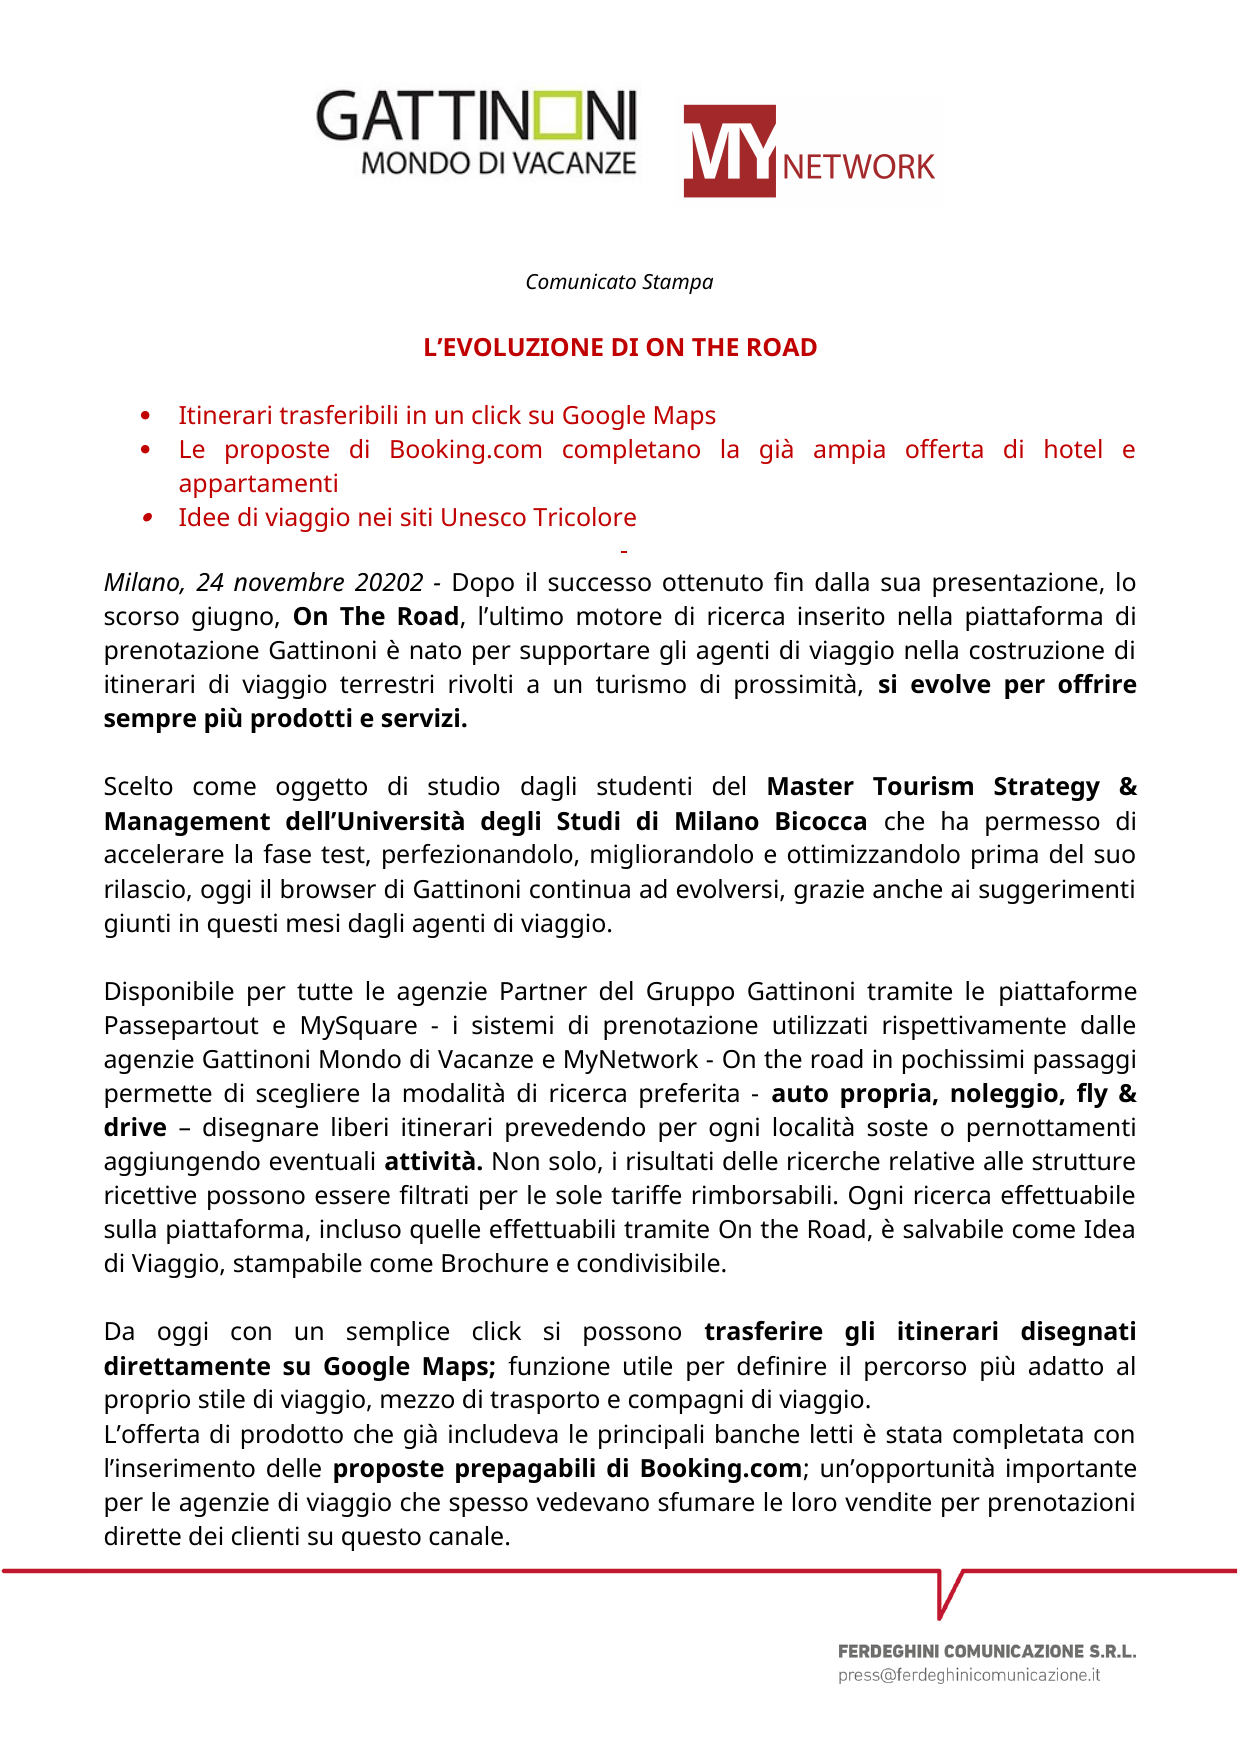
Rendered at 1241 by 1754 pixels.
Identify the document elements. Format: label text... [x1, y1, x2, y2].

picture [296, 62, 945, 207]
list Idee di viaggio nei siti Unesco Tricolore [141, 500, 1138, 534]
text Disponibile per tutte le agenzie Partner del Gruppo Gattinoni tramite le piattaforme Passepartout e MySquare - i sistemi di prenotazione utilizzati rispettivamente dalle agenzie Gattinoni Mondo di Vacanze e MyNetwork - On the road in pochissimi passaggi permette di scegliere la modalità di ricerca preferita - auto propria, noleggio, fly & drive – disegnare liberi itinerari prevedendo per ogni località soste o pernottamenti aggiungendo eventuali attività. Non solo, i risultati delle ricerche relative alle strutture ricettive possono essere filtrati per le sole tariffe rimborsabili. Ogni ricerca effettuabile sulla piattaforma, incluso quelle effettuabili tramite On the Road, è salvabile come Idea di Viaggio, stampabile come Brochure e condivisibile. [103, 973, 1138, 1042]
text Scelto come oggetto di studio dagli studenti del Master Tourism Strategy & Management dell’Università degli Studi di Milano Bicocca che ha permesso di accelerare la fase test, perfezionandolo, migliorandolo e ottimizzandolo prima del suo rilascio, oggi il browser di Gattinoni continua ad evolversi, grazie anche ai suggerimenti giunti in questi mesi dagli agenti di viaggio. [103, 769, 1138, 939]
text Comunicato Stampa [103, 267, 1138, 296]
text L’offerta di prodotto che già includeva le principali banche letti è stata completata con l’inserimento delle proposte prepagabili di Booking.com; un’opportunità importante per le agenzie di viaggio che spesso vedevano sfumare le loro vendite per prenotazioni dirette dei clienti su questo canale. [103, 1416, 1138, 1552]
text Da oggi con un semplice click si possono trasferire gli itinerari disegnati direttamente su Google Maps; funzione utile per definire il percorso più adatto al proprio stile di viaggio, mezzo di trasporto e compagni di viaggio. [103, 1314, 1138, 1416]
text L’EVOLUZIONE DI ON THE ROAD [103, 330, 1138, 364]
list Itinerari trasferibili in un click su Google Maps [141, 398, 1138, 432]
list Le proposte di Booking.com completano la già ampia offerta di hotel e appartamenti [141, 432, 1138, 500]
text Milano, 24 novembre 20202 - Dopo il successo ottenuto fin dalla sua presentazione, lo scorso giugno, On The Road, l’ultimo motore di ricerca inserito nella piattaforma di prenotazione Gattinoni è nato per supportare gli agenti di viaggio nella costruzione di itinerari di viaggio terrestri rivolti a un turismo di prossimità, si evolve per offrire sempre più prodotti e servizi. [103, 565, 1138, 735]
picture [0, 1557, 1238, 1754]
text Disponibile per tutte le agenzie Partner del Gruppo Gattinoni tramite le piattaforme Passepartout e MySquare - i sistemi di prenotazione utilizzati rispettivamente dalle agenzie Gattinoni Mondo di Vacanze e MyNetwork - On the road in pochissimi passaggi permette di scegliere la modalità di ricerca preferita - auto propria, noleggio, fly & drive – disegnare liberi itinerari prevedendo per ogni località soste o pernottamenti aggiungendo eventuali attività. Non solo, i risultati delle ricerche relative alle strutture ricettive possono essere filtrati per le sole tariffe rimborsabili. Ogni ricerca effettuabile sulla piattaforma, incluso quelle effettuabili tramite On the Road, è salvabile come Idea di Viaggio, stampabile come Brochure e condivisibile. [103, 1042, 1138, 1280]
